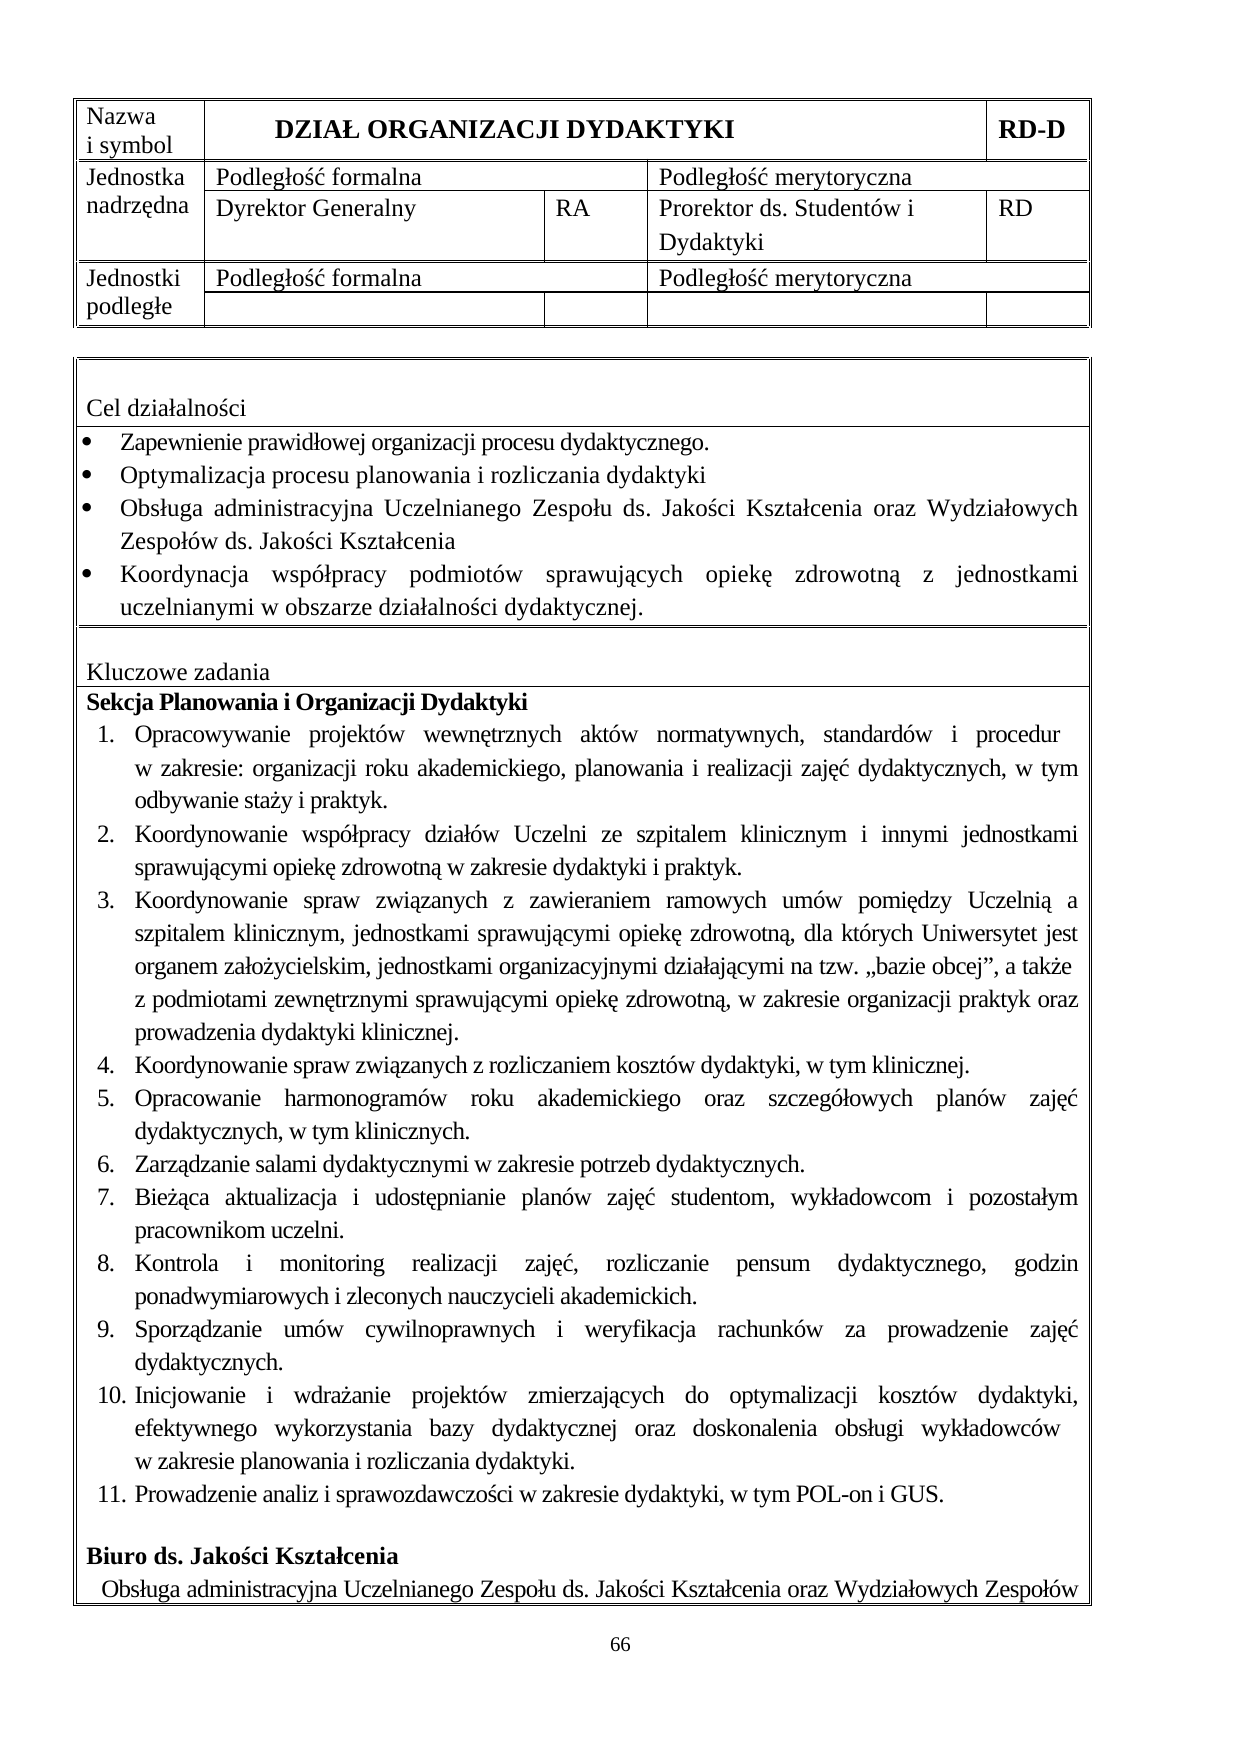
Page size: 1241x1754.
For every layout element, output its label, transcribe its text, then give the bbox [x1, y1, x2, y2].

table_cell [987, 293, 1089, 325]
table_header Nazwa i symbol [77, 101, 204, 158]
table_cell Podległość formalna [205, 263, 647, 291]
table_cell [77, 687, 1089, 1603]
table_cell [75, 325, 1090, 357]
table_header RD-D [987, 101, 1089, 158]
table_cell Podległość merytoryczna [648, 159, 1089, 190]
table_cell Jednostka nadrzędna [77, 159, 204, 259]
table_cell Dyrektor Generalny [205, 191, 544, 259]
table_cell RD [987, 191, 1089, 259]
table_cell Cel działalności [77, 357, 1090, 426]
table_cell Podległość formalna [205, 162, 647, 190]
table_cell [545, 293, 647, 325]
table_cell Zapewnienie prawidłowej organizacji procesu dydaktycznego. Optymalizacja procesu planowania i rozliczania dydaktyki Obsługa administracyjna Uczelnianego Zespołu ds. Jakości Kształcenia oraz Wydziałowych Zespołów ds. Jakości Kształcenia Koordynacja współpracy podmiotów sprawujących opiekę zdrowotną z jednostkami uczelnianymi w obszarze działalności dydaktycznej. [77, 427, 1089, 625]
table_cell [205, 293, 544, 325]
table_cell Prorektor ds. Studentów i Dydaktyki [648, 191, 986, 259]
table_header DZIAŁ ORGANIZACJI DYDAKTYKI [205, 101, 986, 158]
table_cell Kluczowe zadania [75, 625, 1090, 686]
table_cell [648, 293, 986, 325]
table_cell Podległość merytoryczna [648, 260, 1089, 291]
table_cell RA [545, 191, 647, 259]
table_cell Jednostki podległe [77, 260, 204, 325]
